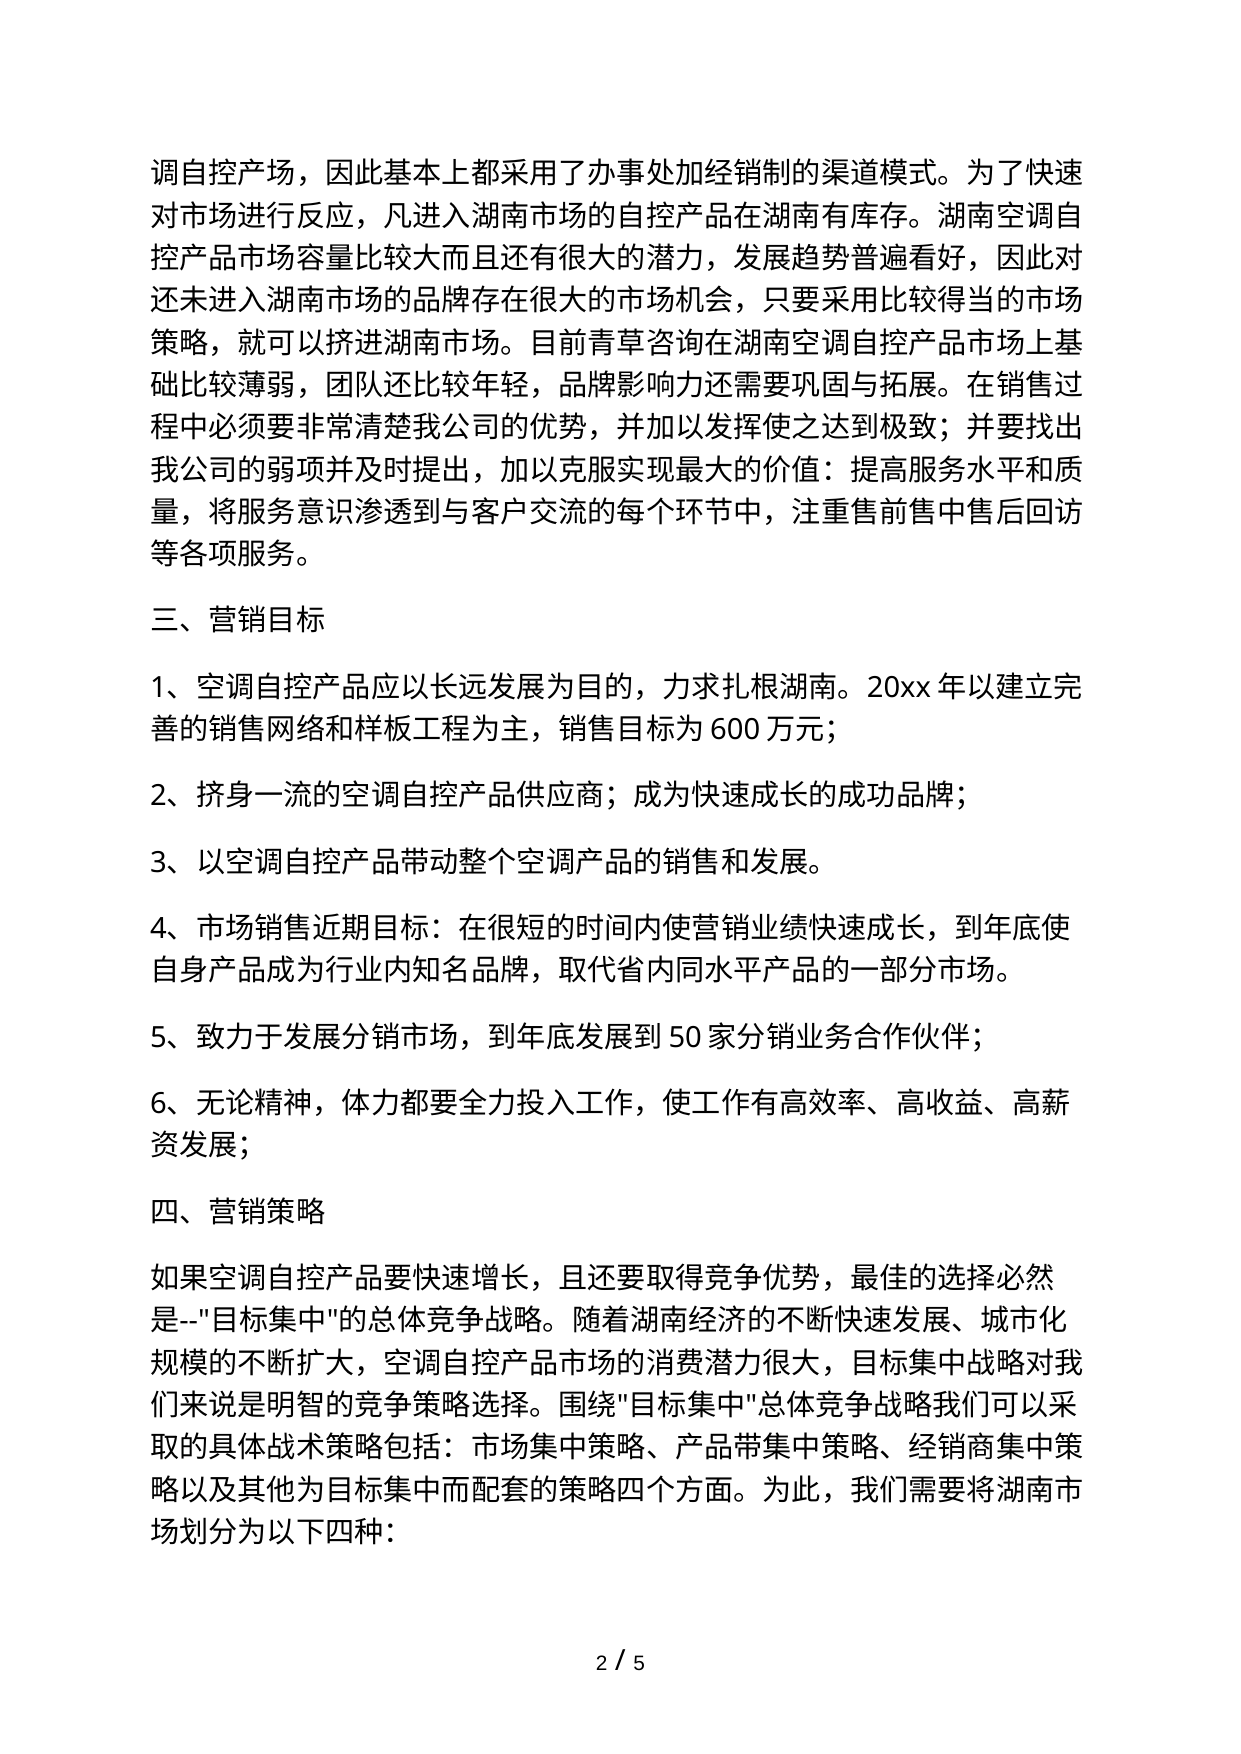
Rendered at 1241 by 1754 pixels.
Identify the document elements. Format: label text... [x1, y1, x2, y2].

text 4、市场销售近期目标：在很短的时间内使营销业绩快速成长，到年底使自身产品成为行业内知名品牌，取代省内同水平产品的一部分市场。 [150, 904, 1090, 989]
text 3、以空调自控产品带动整个空调产品的销售和发展。 [150, 838, 1090, 881]
text 6、无论精神，体力都要全力投入工作，使工作有高效率、高收益、高薪资发展； [150, 1079, 1090, 1164]
text 1、空调自控产品应以长远发展为目的，力求扎根湖南。20xx年以建立完善的销售网络和样板工程为主，销售目标为600万元； [150, 663, 1090, 748]
text 2、挤身一流的空调自控产品供应商；成为快速成长的成功品牌； [150, 772, 1090, 814]
text 如果空调自控产品要快速增长，且还要取得竞争优势，最佳的选择必然是--"目标集中"的总体竞争战略。随着湖南经济的不断快速发展、城市化规模的不断扩大，空调自控产品市场的消费潜力很大，目标集中战略对我们来说是明智的竞争策略选择。围绕"目标集中"总体竞争战略我们可以采取的具体战术策略包括：市场集中策略、产品带集中策略、经销商集中策略以及其他为目标集中而配套的策略四个方面。为此，我们需要将湖南市场划分为以下四种： [150, 1254, 1090, 1551]
text 三、营销目标 [150, 597, 1090, 639]
text 四、营销策略 [150, 1188, 1090, 1231]
text 5、致力于发展分销市场，到年底发展到50家分销业务合作伙伴； [150, 1013, 1090, 1056]
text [150, 150, 1090, 573]
